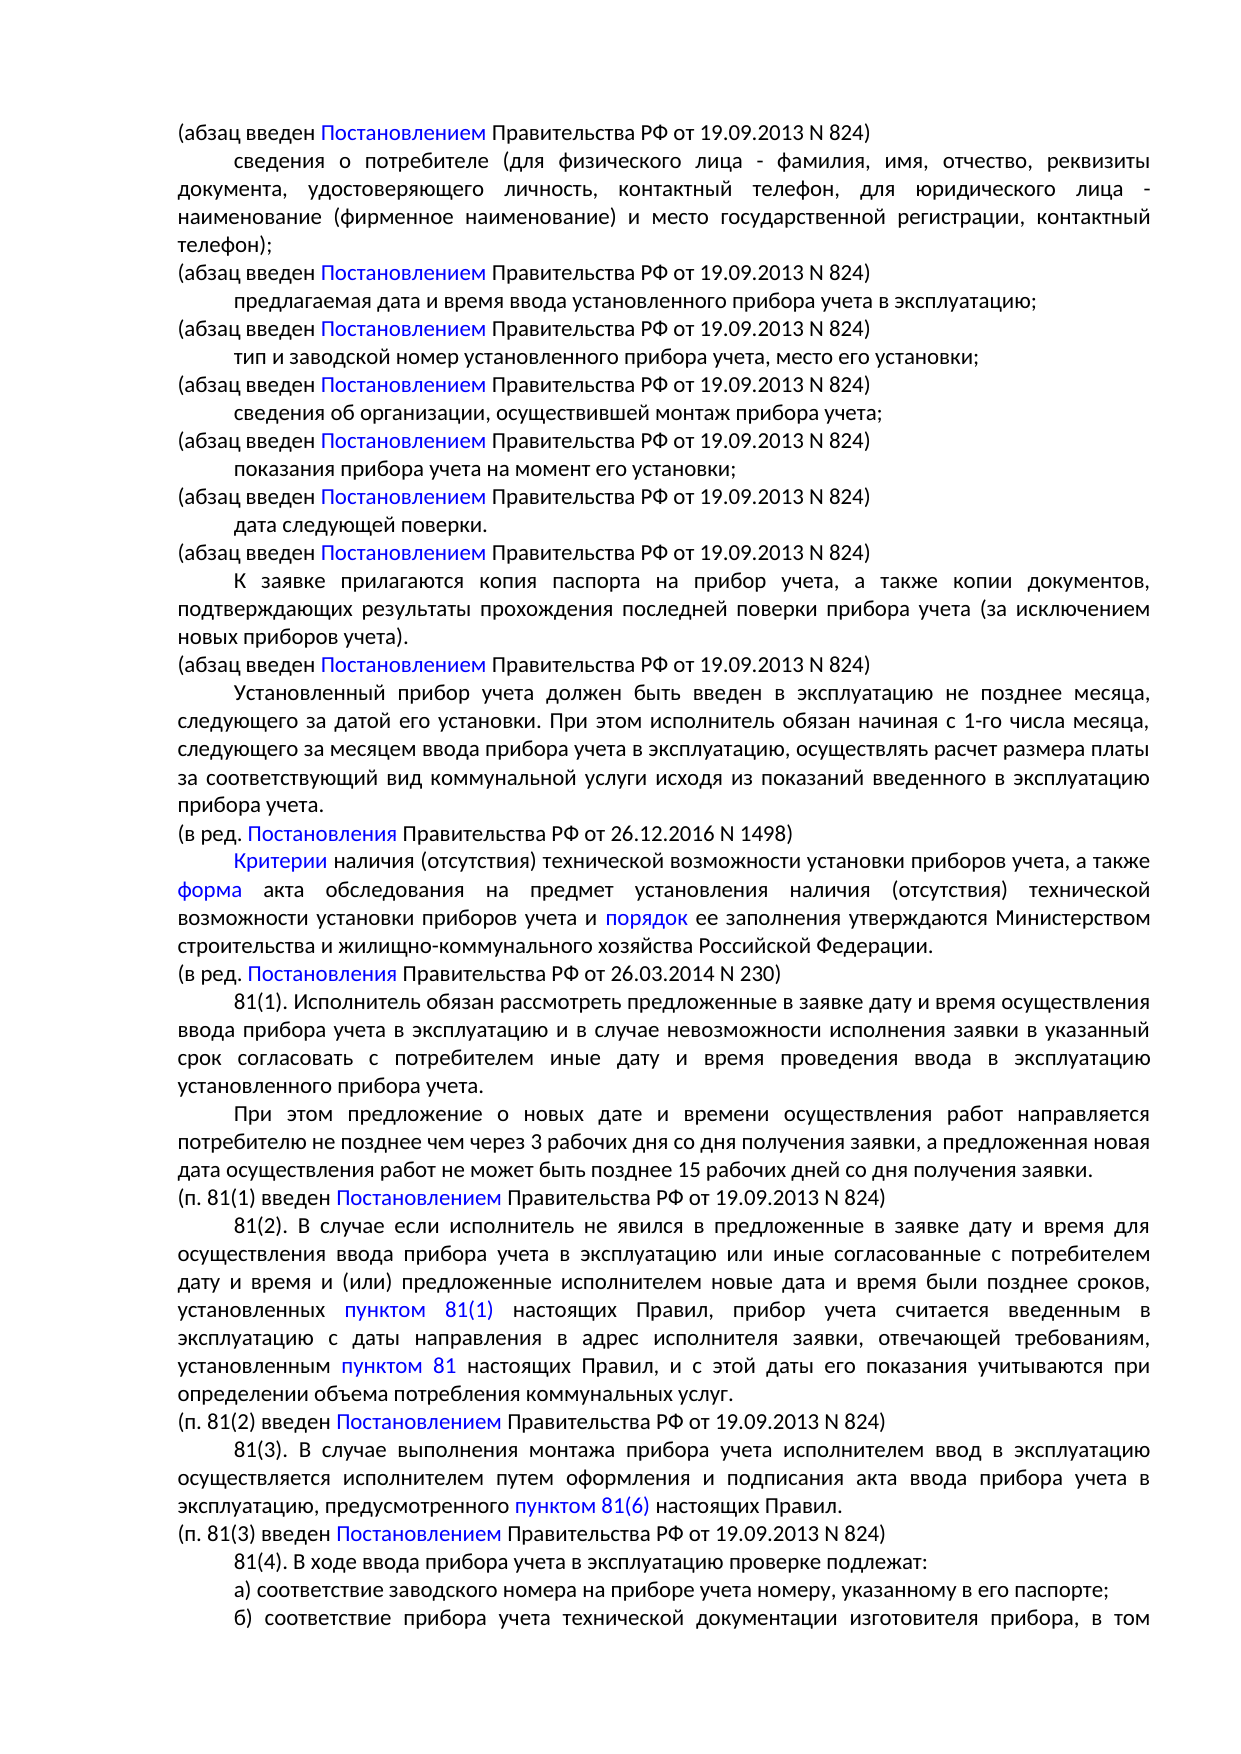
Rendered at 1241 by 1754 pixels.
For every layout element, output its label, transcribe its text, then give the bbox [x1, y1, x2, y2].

text Установленный прибор учета должен быть введен в эксплуатацию не позднее месяца, следующего за датой его установки. При этом исполнитель обязан начиная с 1-го числа месяца, следующего за месяцем ввода прибора учета в эксплуатацию, осуществлять расчет размера платы за соответствующий вид коммунальной услуги исходя из показаний введенного в эксплуатацию прибора учета. [177, 678, 1152, 819]
text (абзац введен Постановлением Правительства РФ от 19.09.2013 N 824) [177, 258, 1152, 286]
text (в ред. Постановления Правительства РФ от 26.03.2014 N 230) [177, 959, 1152, 987]
text (п. 81(1) введен Постановлением Правительства РФ от 19.09.2013 N 824) [177, 1183, 1152, 1211]
text 81(3). В случае выполнения монтажа прибора учета исполнителем ввод в эксплуатацию осуществляется исполнителем путем оформления и подписания акта ввода прибора учета в эксплуатацию, предусмотренного пунктом 81(6) настоящих Правил. [177, 1435, 1152, 1519]
text 81(1). Исполнитель обязан рассмотреть предложенные в заявке дату и время осуществления ввода прибора учета в эксплуатацию и в случае невозможности исполнения заявки в указанный срок согласовать с потребителем иные дату и время проведения ввода в эксплуатацию установленного прибора учета. [177, 987, 1152, 1099]
text (абзац введен Постановлением Правительства РФ от 19.09.2013 N 824) [177, 538, 1152, 566]
text Критерии наличия (отсутствия) технической возможности установки приборов учета, а также форма акта обследования на предмет установления наличия (отсутствия) технической возможности установки приборов учета и порядок ее заполнения утверждаются Министерством строительства и жилищно-коммунального хозяйства Российской Федерации. [177, 847, 1152, 959]
text (абзац введен Постановлением Правительства РФ от 19.09.2013 N 824) [177, 426, 1152, 454]
text (абзац введен Постановлением Правительства РФ от 19.09.2013 N 824) [177, 118, 1152, 146]
text сведения о потребителе (для физического лица - фамилия, имя, отчество, реквизиты документа, удостоверяющего личность, контактный телефон, для юридического лица - наименование (фирменное наименование) и место государственной регистрации, контактный телефон); [177, 146, 1152, 258]
text дата следующей поверки. [177, 510, 1152, 538]
text К заявке прилагаются копия паспорта на прибор учета, а также копии документов, подтверждающих результаты прохождения последней поверки прибора учета (за исключением новых приборов учета). [177, 566, 1152, 651]
text предлагаемая дата и время ввода установленного прибора учета в эксплуатацию; [177, 286, 1152, 314]
text (абзац введен Постановлением Правительства РФ от 19.09.2013 N 824) [177, 482, 1152, 510]
text 81(4). В ходе ввода прибора учета в эксплуатацию проверке подлежат: [177, 1547, 1152, 1575]
text При этом предложение о новых дате и времени осуществления работ направляется потребителю не позднее чем через 3 рабочих дня со дня получения заявки, а предложенная новая дата осуществления работ не может быть позднее 15 рабочих дней со дня получения заявки. [177, 1099, 1152, 1183]
text (п. 81(2) введен Постановлением Правительства РФ от 19.09.2013 N 824) [177, 1407, 1152, 1435]
text (абзац введен Постановлением Правительства РФ от 19.09.2013 N 824) [177, 370, 1152, 398]
text (абзац введен Постановлением Правительства РФ от 19.09.2013 N 824) [177, 314, 1152, 342]
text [177, 1603, 1152, 1631]
text показания прибора учета на момент его установки; [177, 454, 1152, 482]
text а) соответствие заводского номера на приборе учета номеру, указанному в его паспорте; [177, 1575, 1152, 1603]
text (в ред. Постановления Правительства РФ от 26.12.2016 N 1498) [177, 819, 1152, 847]
text (абзац введен Постановлением Правительства РФ от 19.09.2013 N 824) [177, 651, 1152, 678]
text тип и заводской номер установленного прибора учета, место его установки; [177, 342, 1152, 370]
text (п. 81(3) введен Постановлением Правительства РФ от 19.09.2013 N 824) [177, 1519, 1152, 1547]
text сведения об организации, осуществившей монтаж прибора учета; [177, 398, 1152, 426]
text 81(2). В случае если исполнитель не явился в предложенные в заявке дату и время для осуществления ввода прибора учета в эксплуатацию или иные согласованные с потребителем дату и время и (или) предложенные исполнителем новые дата и время были позднее сроков, установленных пунктом 81(1) настоящих Правил, прибор учета считается введенным в эксплуатацию с даты направления в адрес исполнителя заявки, отвечающей требованиям, установленным пунктом 81 настоящих Правил, и с этой даты его показания учитываются при определении объема потребления коммунальных услуг. [177, 1211, 1152, 1407]
